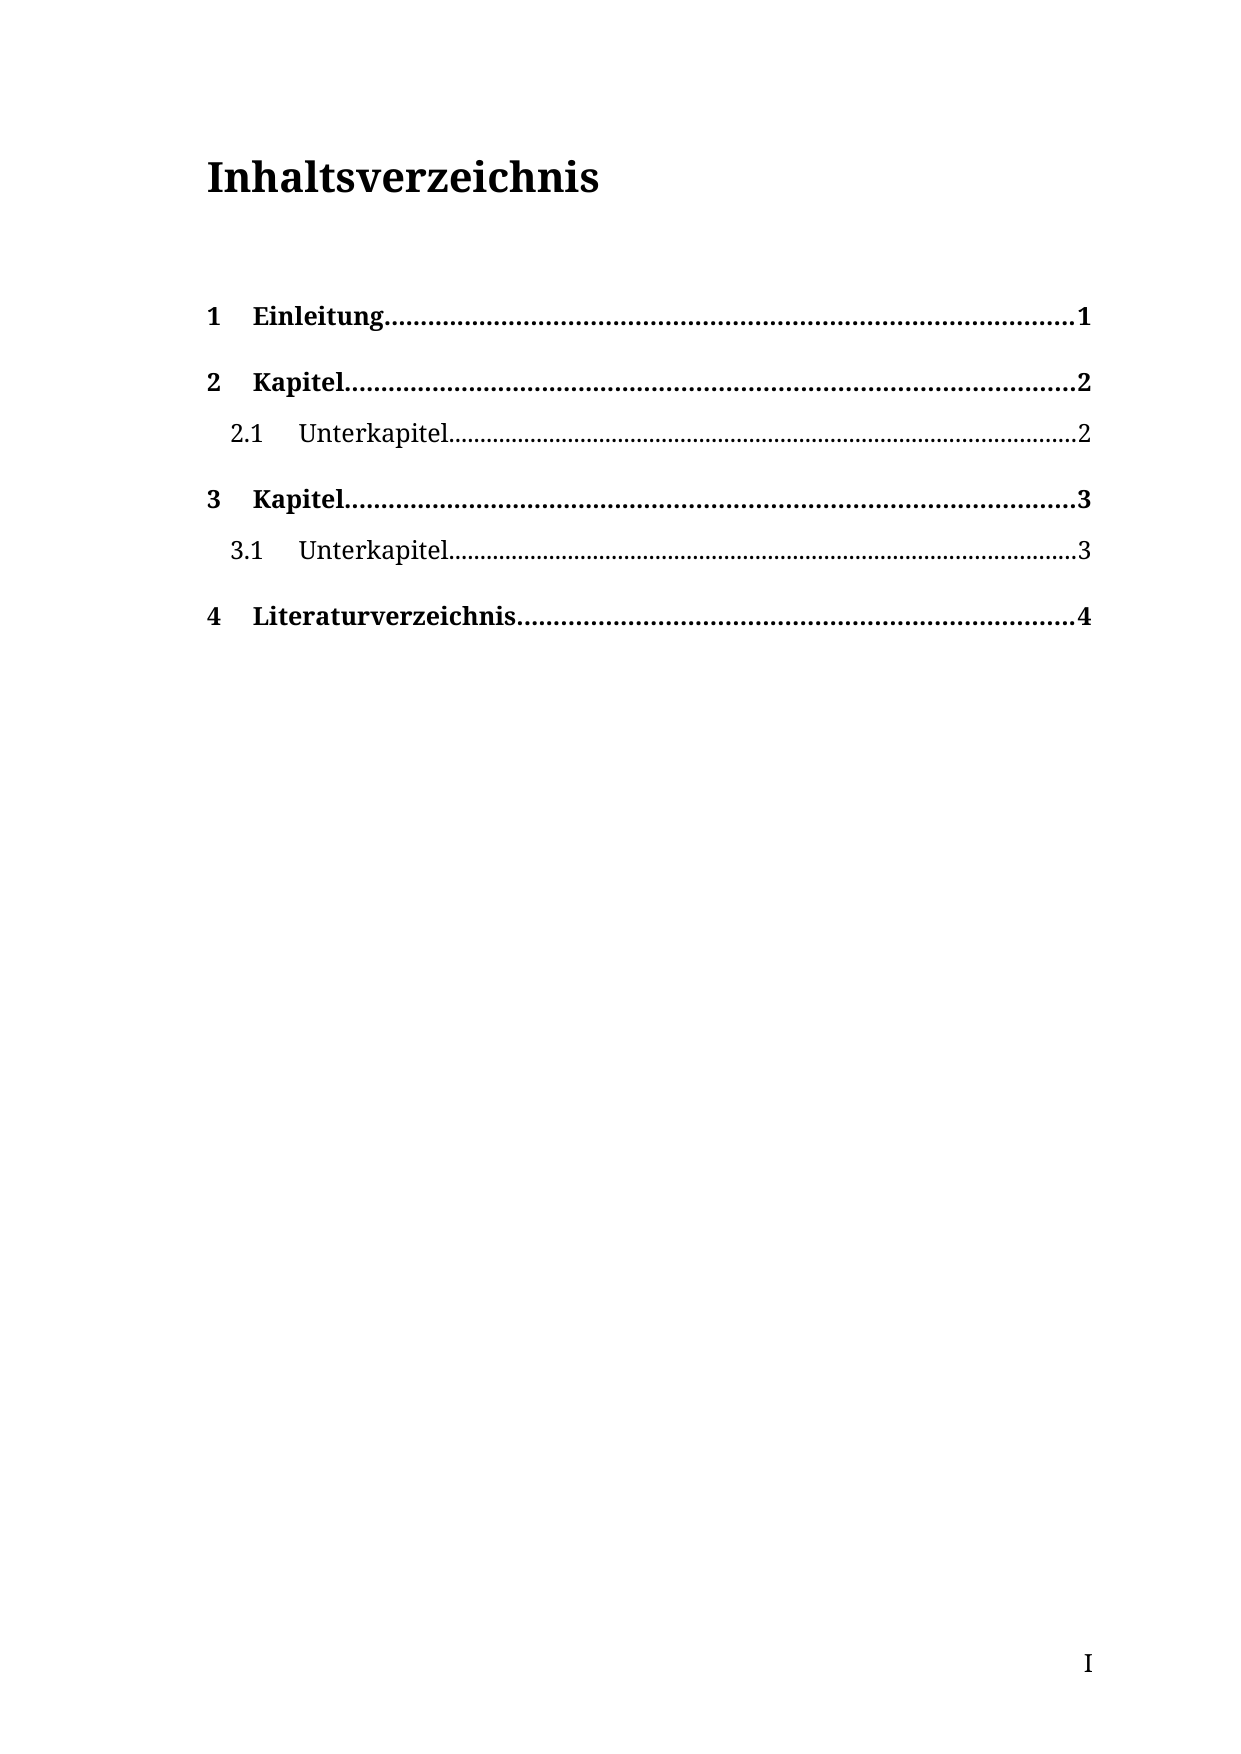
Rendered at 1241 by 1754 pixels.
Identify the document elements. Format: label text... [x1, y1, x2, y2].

text 2 Kapitel 2 [207, 364, 1092, 398]
text 1 Einleitung 1 [207, 298, 1092, 332]
text Inhaltsverzeichnis [207, 148, 1092, 204]
text 3 Kapitel 3 [207, 481, 1092, 515]
text 2.1 Unterkapitel 2 [230, 415, 1092, 449]
text 3.1 Unterkapitel 3 [230, 532, 1092, 567]
text 4 Literaturverzeichnis 4 [207, 598, 1092, 632]
